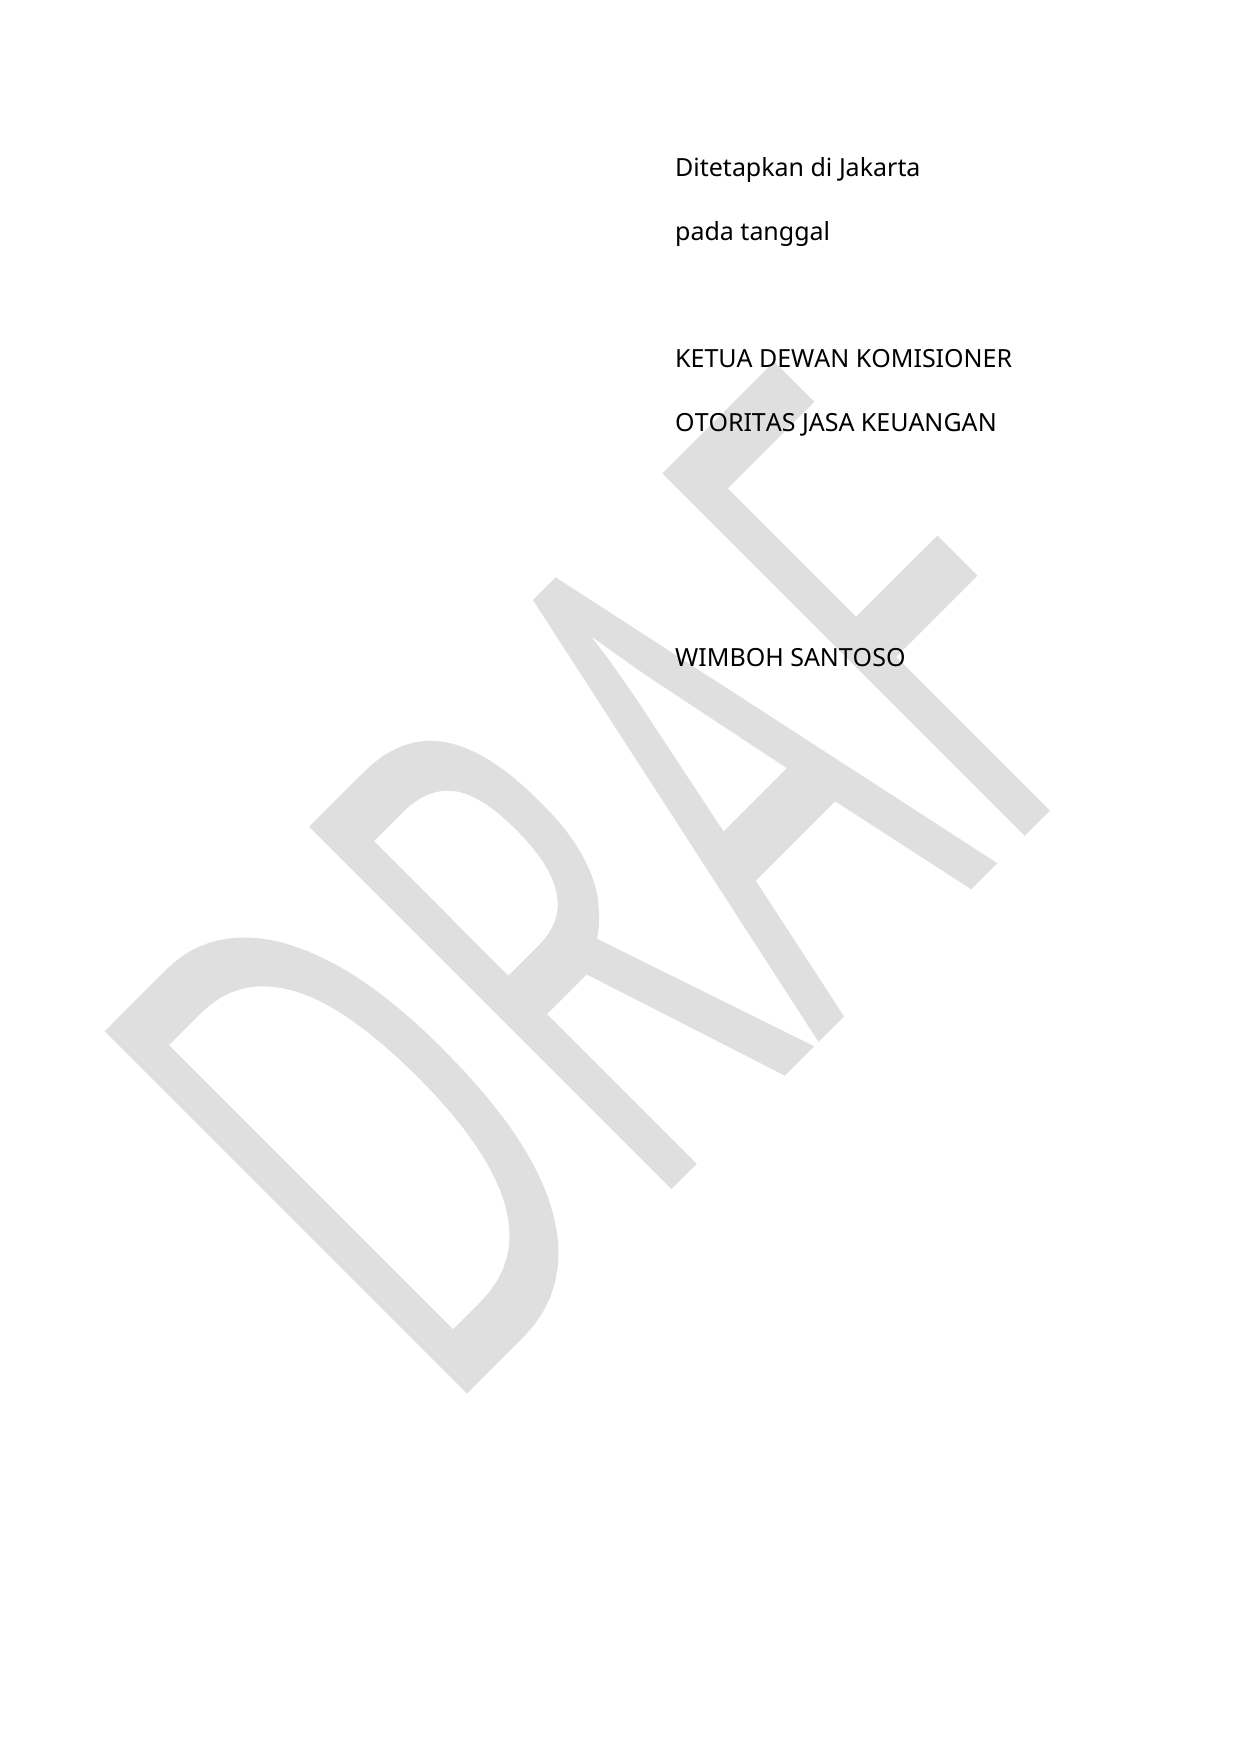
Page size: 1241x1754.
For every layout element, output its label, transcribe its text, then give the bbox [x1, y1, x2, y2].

text pada tanggal [150, 213, 1090, 248]
text KETUA DEWAN KOMISIONER [150, 341, 1090, 375]
text WIMBOH SANTOSO [600, 640, 1090, 674]
text Ditetapkan di Jakarta [150, 150, 1090, 184]
text OTORITAS JASA KEUANGAN [150, 404, 1090, 438]
